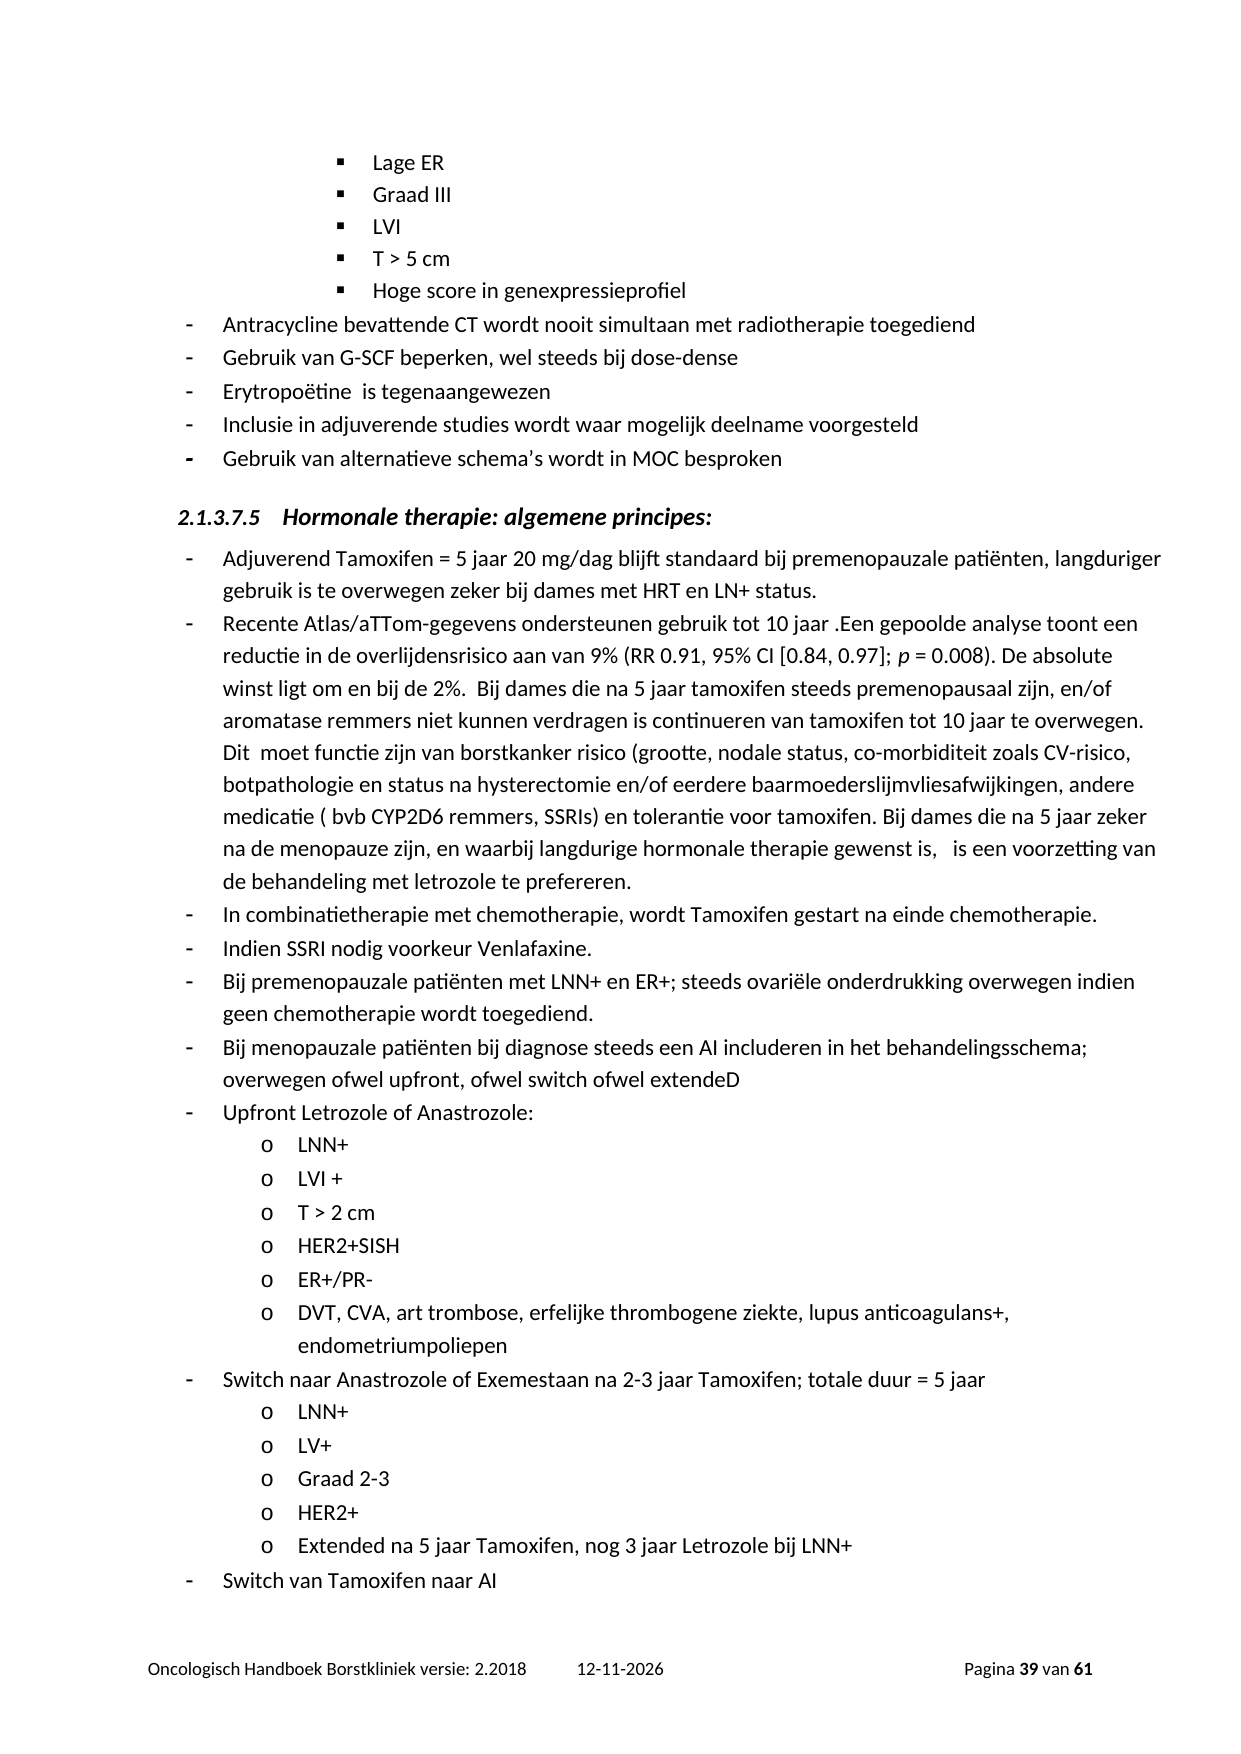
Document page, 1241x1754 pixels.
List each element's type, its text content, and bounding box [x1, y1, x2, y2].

list LVI + [260, 1164, 1165, 1193]
list Graad III [335, 180, 1165, 208]
list Lage ER [335, 148, 1165, 176]
list Hoge score in genexpressieprofiel [335, 276, 1165, 304]
list Gebruik van G-SCF beperken, wel steeds bij dose-dense [185, 342, 1165, 371]
list LNN+ [260, 1131, 1165, 1160]
list Adjuverend Tamoxifen = 5 jaar 20 mg/dag blijft standaard bij premenopauzale patiënten, langduriger gebruik is te overwegen zeker bij dames met HRT en LN+ status. [185, 543, 1165, 604]
subtitle Hormonale therapie: algemene principes: [177, 501, 1165, 532]
list DVT, CVA, art trombose, erfelijke thrombogene ziekte, lupus anticoagulans+, endometriumpoliepen [260, 1298, 1165, 1360]
list Recente Atlas/aTTom-gegevens ondersteunen gebruik tot 10 jaar .Een gepoolde analyse toont een reductie in de overlijdensrisico aan van 9% (RR 0.91, 95% CI [0.84, 0.97]; p = 0.008). De absolute winst ligt om en bij de 2%. Bij dames die na 5 jaar tamoxifen steeds premenopausaal zijn, en/of aromatase remmers niet kunnen verdragen is continueren van tamoxifen tot 10 jaar te overwegen. Dit moet functie zijn van borstkanker risico (grootte, nodale status, co-morbiditeit zoals CV-risico, botpathologie en status na hysterectomie en/of eerdere baarmoederslijmvliesafwijkingen, andere medicatie ( bvb CYP2D6 remmers, SSRIs) en tolerantie voor tamoxifen. Bij dames die na 5 jaar zeker na de menopauze zijn, en waarbij langdurige hormonale therapie gewenst is, is een voorzetting van de behandeling met letrozole te prefereren. [185, 608, 1165, 895]
list Graad 2-3 [260, 1464, 1165, 1494]
list Extended na 5 jaar Tamoxifen, nog 3 jaar Letrozole bij LNN+ [260, 1532, 1165, 1561]
list HER2+ [260, 1498, 1165, 1527]
list LV+ [260, 1431, 1165, 1460]
list Inclusie in adjuverende studies wordt waar mogelijk deelname voorgesteld [185, 409, 1165, 438]
list HER2+SISH [260, 1231, 1165, 1260]
list T > 5 cm [335, 244, 1165, 272]
list ER+/PR- [260, 1265, 1165, 1294]
list T > 2 cm [260, 1198, 1165, 1227]
list Bij menopauzale patiënten bij diagnose steeds een AI includeren in het behandelingsschema; overwegen ofwel upfront, ofwel switch ofwel extendeD [185, 1032, 1165, 1093]
list LVI [335, 212, 1165, 240]
list Upfront Letrozole of Anastrozole: [185, 1097, 1165, 1126]
list Antracycline bevattende CT wordt nooit simultaan met radiotherapie toegediend [185, 309, 1165, 338]
list LNN+ [260, 1397, 1165, 1427]
list Switch naar Anastrozole of Exemestaan na 2-3 jaar Tamoxifen; totale duur = 5 jaar [185, 1364, 1165, 1393]
list Indien SSRI nodig voorkeur Venlafaxine. [185, 932, 1165, 962]
list In combinatietherapie met chemotherapie, wordt Tamoxifen gestart na einde chemotherapie. [185, 899, 1165, 928]
list Bij premenopauzale patiënten met LNN+ en ER+; steeds ovariële onderdrukking overwegen indien geen chemotherapie wordt toegediend. [185, 966, 1165, 1027]
list Gebruik van alternatieve schema’s wordt in MOC besproken [185, 443, 1165, 472]
list Switch van Tamoxifen naar AI [185, 1565, 1165, 1594]
list Erytropoëtine is tegenaangewezen [185, 376, 1165, 405]
